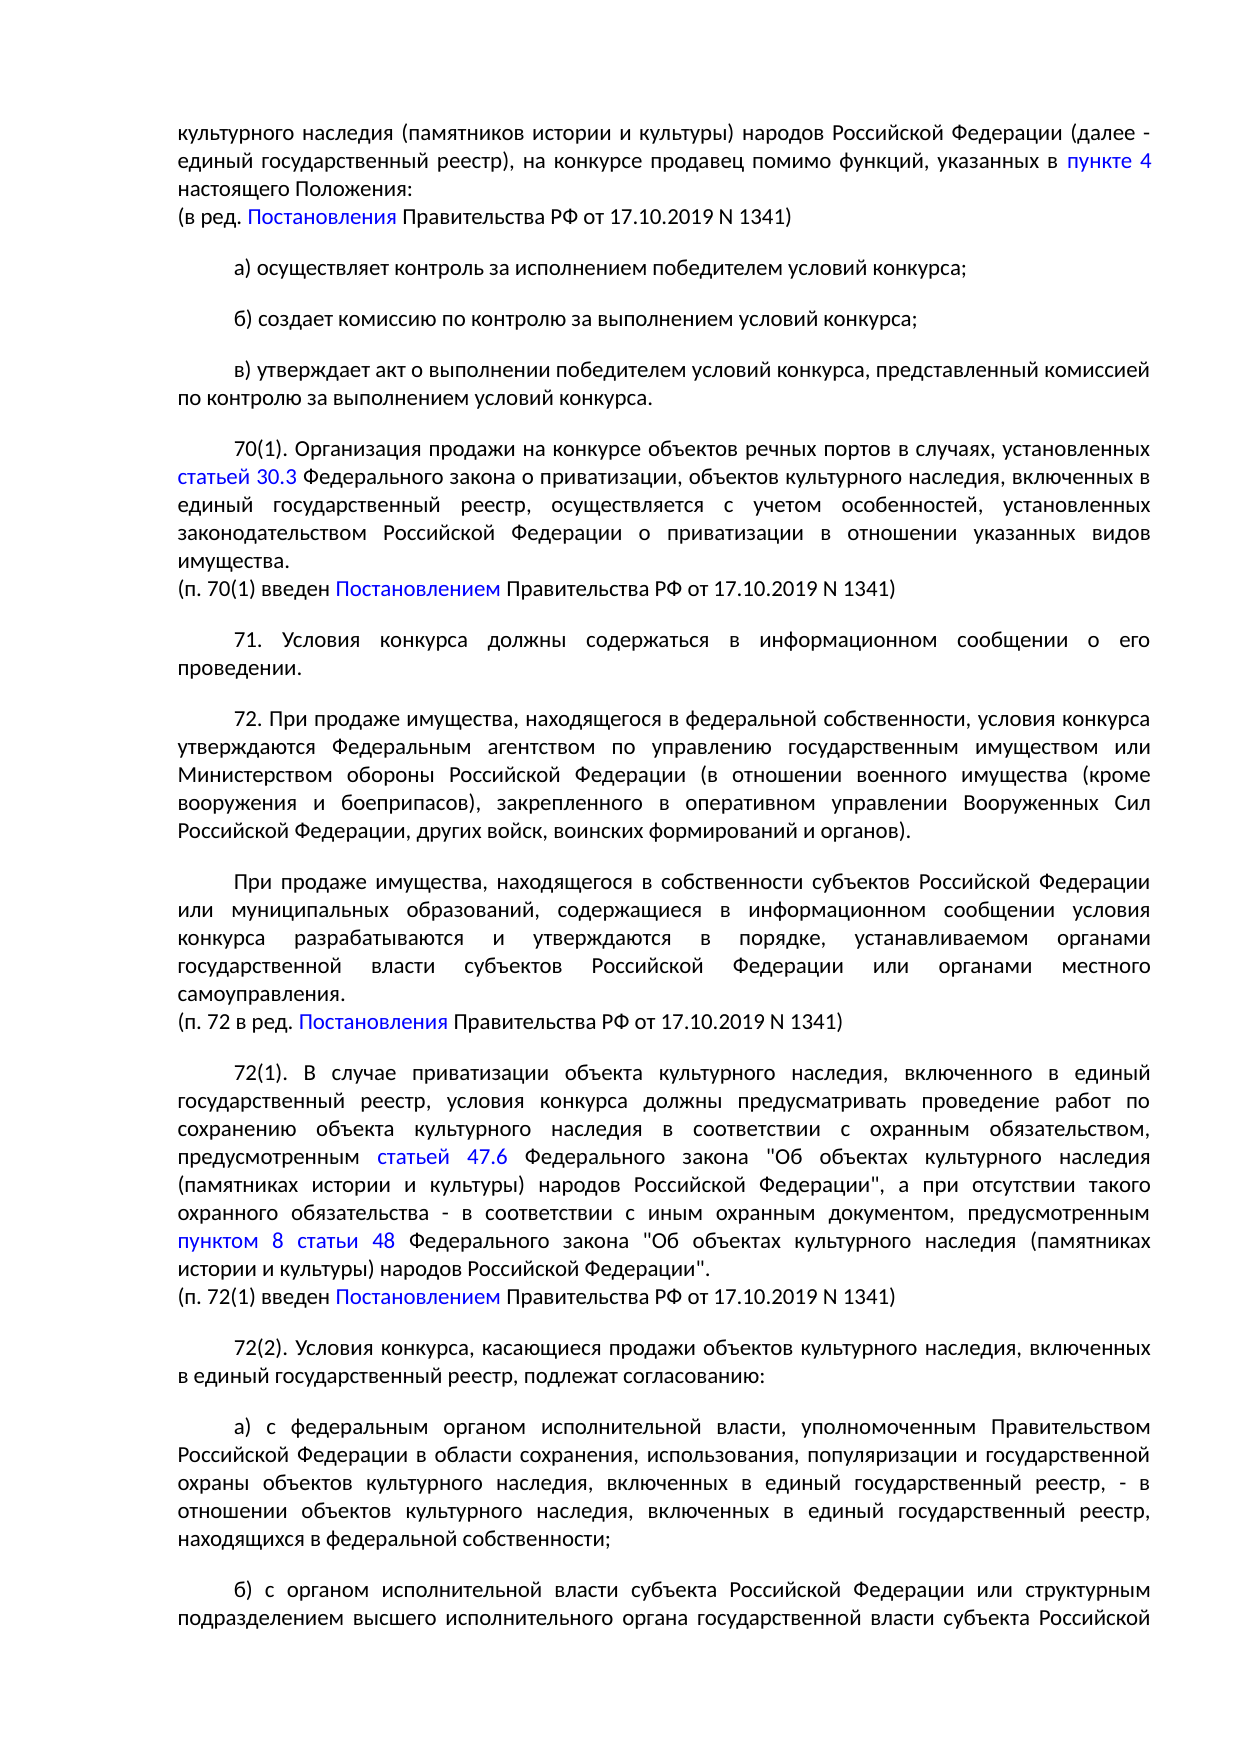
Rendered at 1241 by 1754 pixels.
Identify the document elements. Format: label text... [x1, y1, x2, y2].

text а) осуществляет контроль за исполнением победителем условий конкурса; [177, 253, 1152, 281]
text (в ред. Постановления Правительства РФ от 17.10.2019 N 1341) [177, 202, 1152, 230]
text 70(1). Организация продажи на конкурсе объектов речных портов в случаях, установленных статьей 30.3 Федерального закона о приватизации, объектов культурного наследия, включенных в единый государственный реестр, осуществляется с учетом особенностей, установленных законодательством Российской Федерации о приватизации в отношении указанных видов имущества. [177, 434, 1152, 574]
text При продаже имущества, находящегося в собственности субъектов Российской Федерации или муниципальных образований, содержащиеся в информационном сообщении условия конкурса разрабатываются и утверждаются в порядке, устанавливаемом органами государственной власти субъектов Российской Федерации или органами местного самоуправления. [177, 867, 1152, 1007]
text а) с федеральным органом исполнительной власти, уполномоченным Правительством Российской Федерации в области сохранения, использования, популяризации и государственной охраны объектов культурного наследия, включенных в единый государственный реестр, - в отношении объектов культурного наследия, включенных в единый государственный реестр, находящихся в федеральной собственности; [177, 1412, 1152, 1552]
text в) утверждает акт о выполнении победителем условий конкурса, представленный комиссией по контролю за выполнением условий конкурса. [177, 355, 1152, 411]
text (п. 72(1) введен Постановлением Правительства РФ от 17.10.2019 N 1341) [177, 1282, 1152, 1310]
text 72(2). Условия конкурса, касающиеся продажи объектов культурного наследия, включенных в единый государственный реестр, подлежат согласованию: [177, 1333, 1152, 1389]
text 71. Условия конкурса должны содержаться в информационном сообщении о его проведении. [177, 625, 1152, 681]
text б) создает комиссию по контролю за выполнением условий конкурса; [177, 304, 1152, 332]
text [177, 1575, 1152, 1631]
text 72. При продаже имущества, находящегося в федеральной собственности, условия конкурса утверждаются Федеральным агентством по управлению государственным имуществом или Министерством обороны Российской Федерации (в отношении военного имущества (кроме вооружения и боеприпасов), закрепленного в оперативном управлении Вооруженных Сил Российской Федерации, других войск, воинских формирований и органов). [177, 704, 1152, 844]
text 72(1). В случае приватизации объекта культурного наследия, включенного в единый государственный реестр, условия конкурса должны предусматривать проведение работ по сохранению объекта культурного наследия в соответствии с охранным обязательством, предусмотренным статьей 47.6 Федерального закона "Об объектах культурного наследия (памятниках истории и культуры) народов Российской Федерации", а при отсутствии такого охранного обязательства - в соответствии с иным охранным документом, предусмотренным пунктом 8 статьи 48 Федерального закона "Об объектах культурного наследия (памятниках истории и культуры) народов Российской Федерации". [177, 1058, 1152, 1282]
text (п. 70(1) введен Постановлением Правительства РФ от 17.10.2019 N 1341) [177, 574, 1152, 602]
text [177, 118, 1152, 202]
text (п. 72 в ред. Постановления Правительства РФ от 17.10.2019 N 1341) [177, 1007, 1152, 1035]
